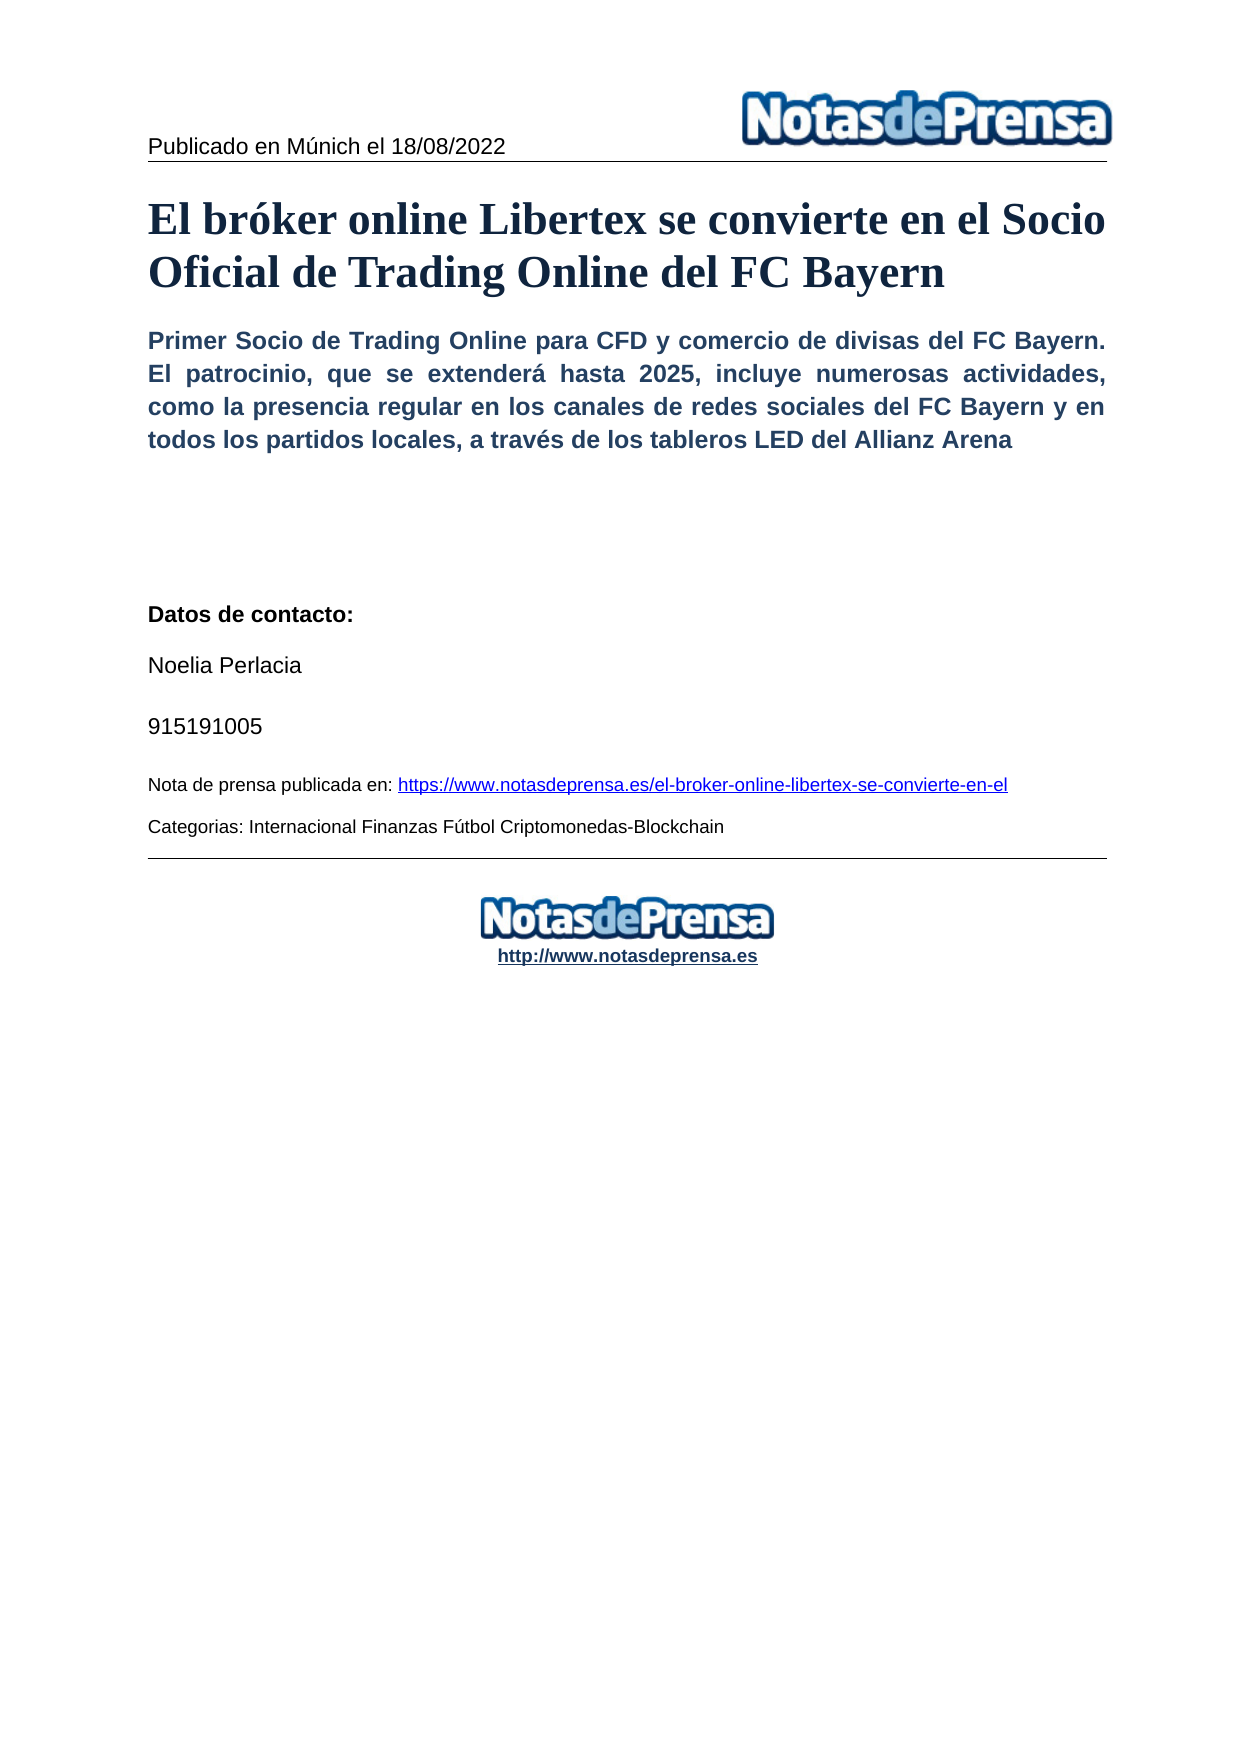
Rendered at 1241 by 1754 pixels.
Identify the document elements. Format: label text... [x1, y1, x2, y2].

text 915191005 [148, 713, 1063, 739]
text Datos de contacto: [148, 601, 1107, 628]
text Noelia Perlacia [148, 652, 1063, 679]
subtitle Primer Socio de Trading Online para CFD y comercio de divisas del FC Bayern. El patrocinio, que se extenderá hasta 2025, incluye numerosas actividades, como la presencia regular en los canales de redes sociales del FC Bayern y en todos los partidos locales, a través de los tableros LED del Allianz Arena [148, 326, 1107, 454]
picture [480, 895, 775, 941]
text Publicado en Múnich el 18/08/2022 [148, 133, 1107, 161]
subtitle El bróker online Libertex se convierte en el Socio Oficial de Trading Online del FC Bayern [148, 192, 1107, 297]
text http://www.notasdeprensa.es [148, 945, 1107, 967]
text Nota de prensa publicada en: https://www.notasdeprensa.es/el-broker-online-libertex-se-convierte-en-el [148, 773, 1107, 795]
picture [742, 90, 1113, 148]
text Categorias: Internacional Finanzas Fútbol Criptomonedas-Blockchain [148, 816, 1107, 837]
